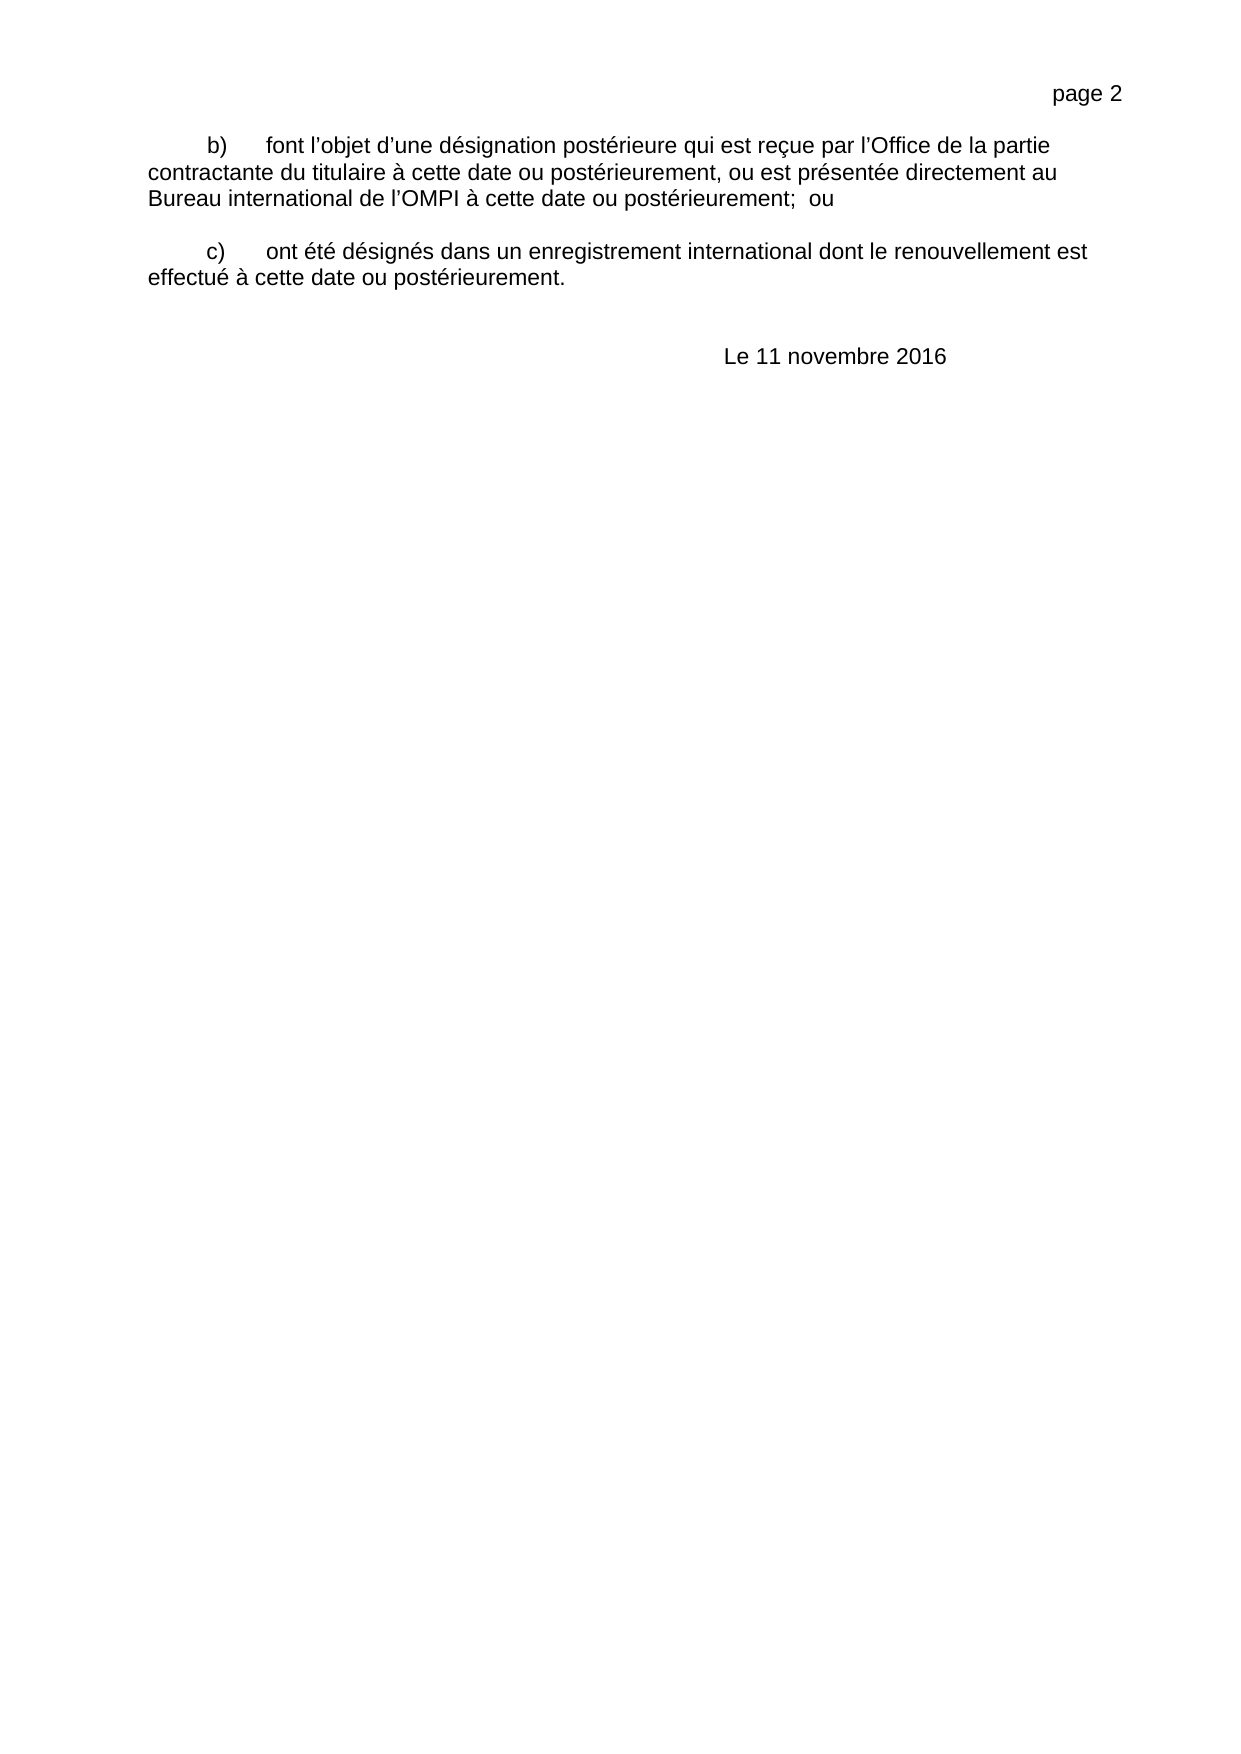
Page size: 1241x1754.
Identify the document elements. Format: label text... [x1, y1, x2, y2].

text c) ont été désignés dans un enregistrement international dont le renouvellement est effectué à cette date ou postérieurement. [148, 238, 1122, 290]
text Le 11 novembre 2016 [724, 343, 1122, 369]
text b) font l’objet d’une désignation postérieure qui est reçue par l’Office de la partie contractante du titulaire à cette date ou postérieurement, ou est présentée directement au Bureau international de l’OMPI à cette date ou postérieurement; ou [148, 132, 1122, 211]
